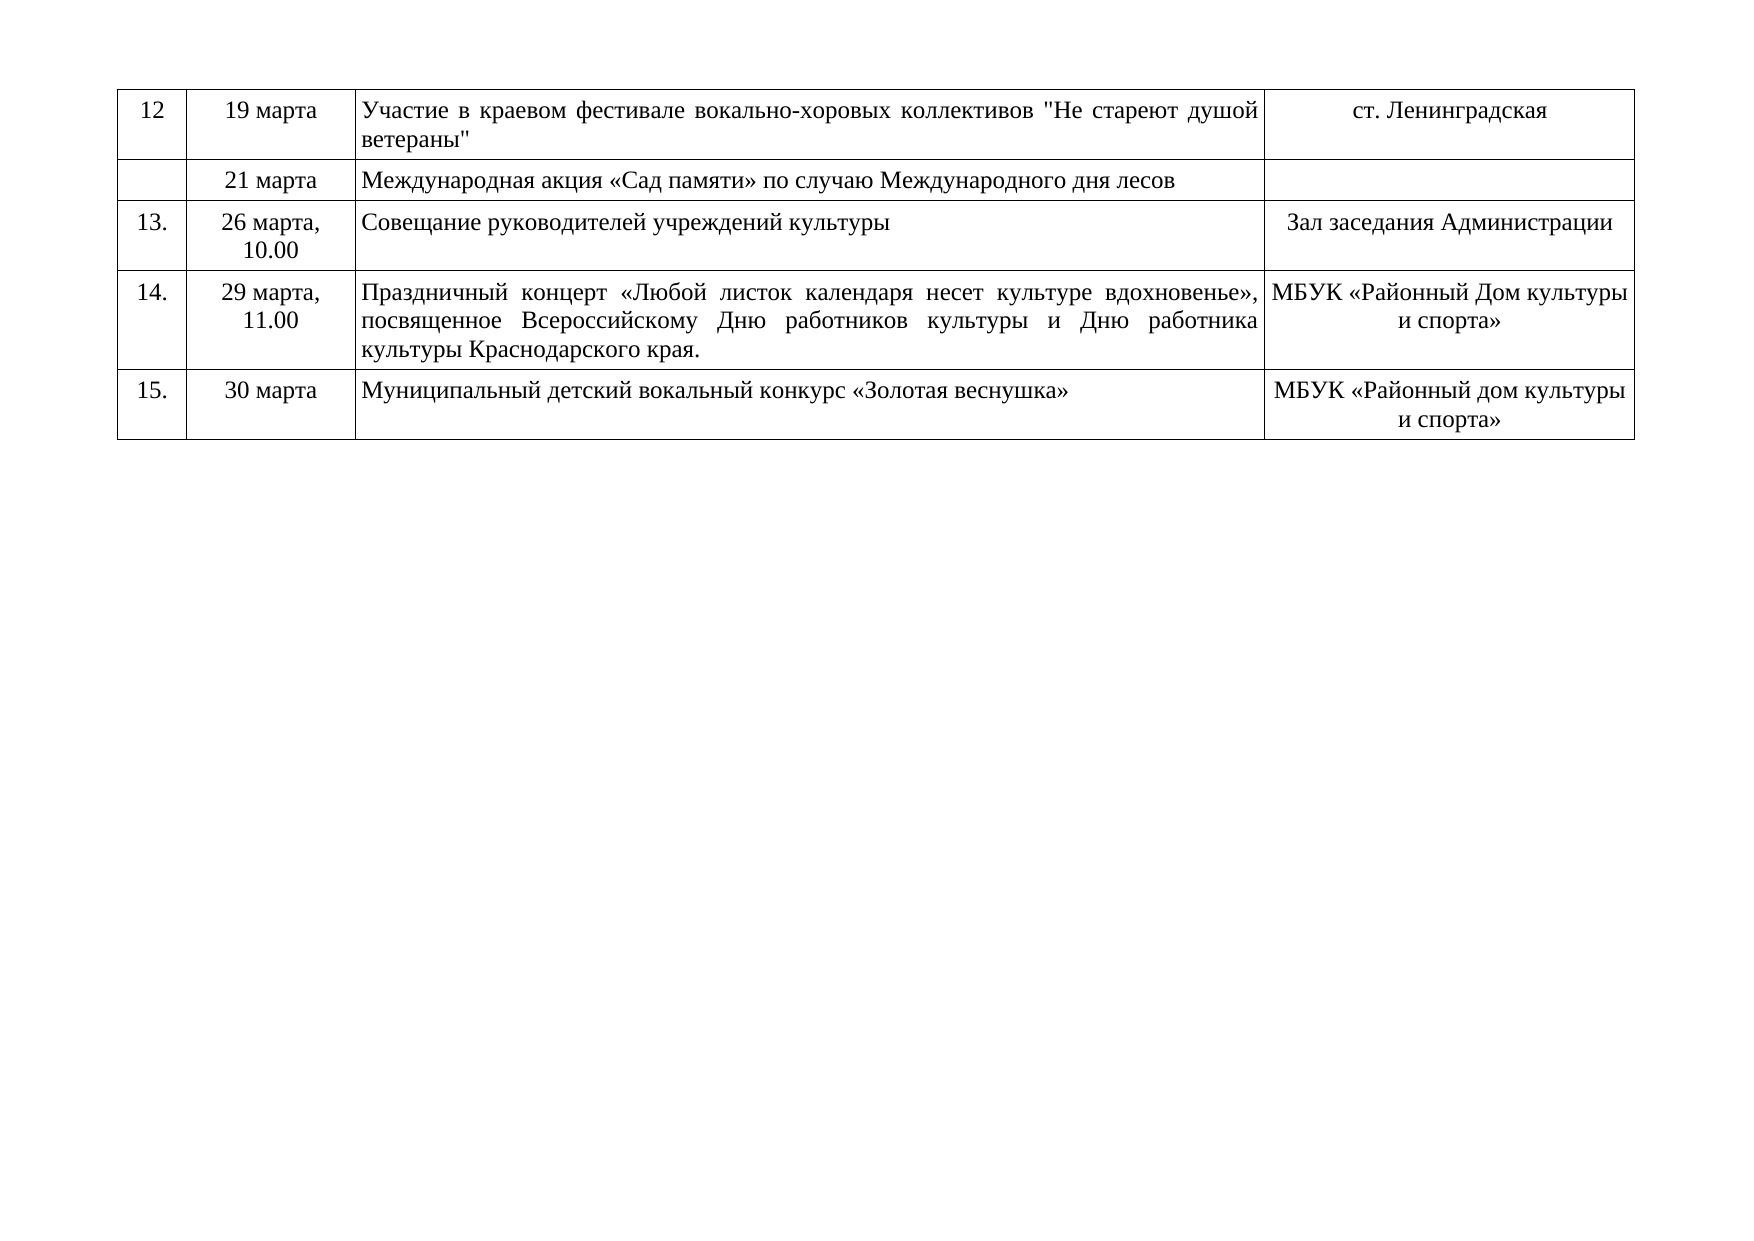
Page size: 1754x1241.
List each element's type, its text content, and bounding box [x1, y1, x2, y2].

table_cell 30 марта [187, 370, 355, 438]
table_cell МБУК «Районный дом культуры и спорта» [1265, 370, 1634, 438]
table_cell 29 марта, 11.00 [187, 271, 355, 368]
table_cell 21 марта [187, 160, 355, 200]
table_cell ст. Ленинградская [1265, 90, 1634, 158]
table_cell 15. [118, 370, 186, 438]
table_cell Участие в краевом фестивале вокально-хоровых коллективов "Не стареют душой ветераны" [356, 90, 1264, 158]
table_cell Зал заседания Администрации [1265, 201, 1634, 270]
table_cell [118, 160, 186, 200]
table_cell Муниципальный детский вокальный конкурс «Золотая веснушка» [356, 370, 1264, 438]
table_cell [1265, 160, 1634, 200]
table_cell 19 марта [187, 90, 355, 158]
table_cell Праздничный концерт «Любой листок календаря несет культуре вдохновенье», посвященное Всероссийскому Дню работников культуры и Дню работника культуры Краснодарского края. [356, 271, 1264, 368]
table_cell 14. [118, 271, 186, 368]
table_cell Международная акция «Сад памяти» по случаю Международного дня лесов [356, 160, 1264, 200]
table_cell 26 марта, 10.00 [187, 201, 355, 270]
table_cell Совещание руководителей учреждений культуры [356, 201, 1264, 270]
table_cell 13. [118, 201, 186, 270]
table_cell МБУК «Районный Дом культуры и спорта» [1265, 271, 1634, 368]
table_cell 12 [118, 90, 186, 158]
